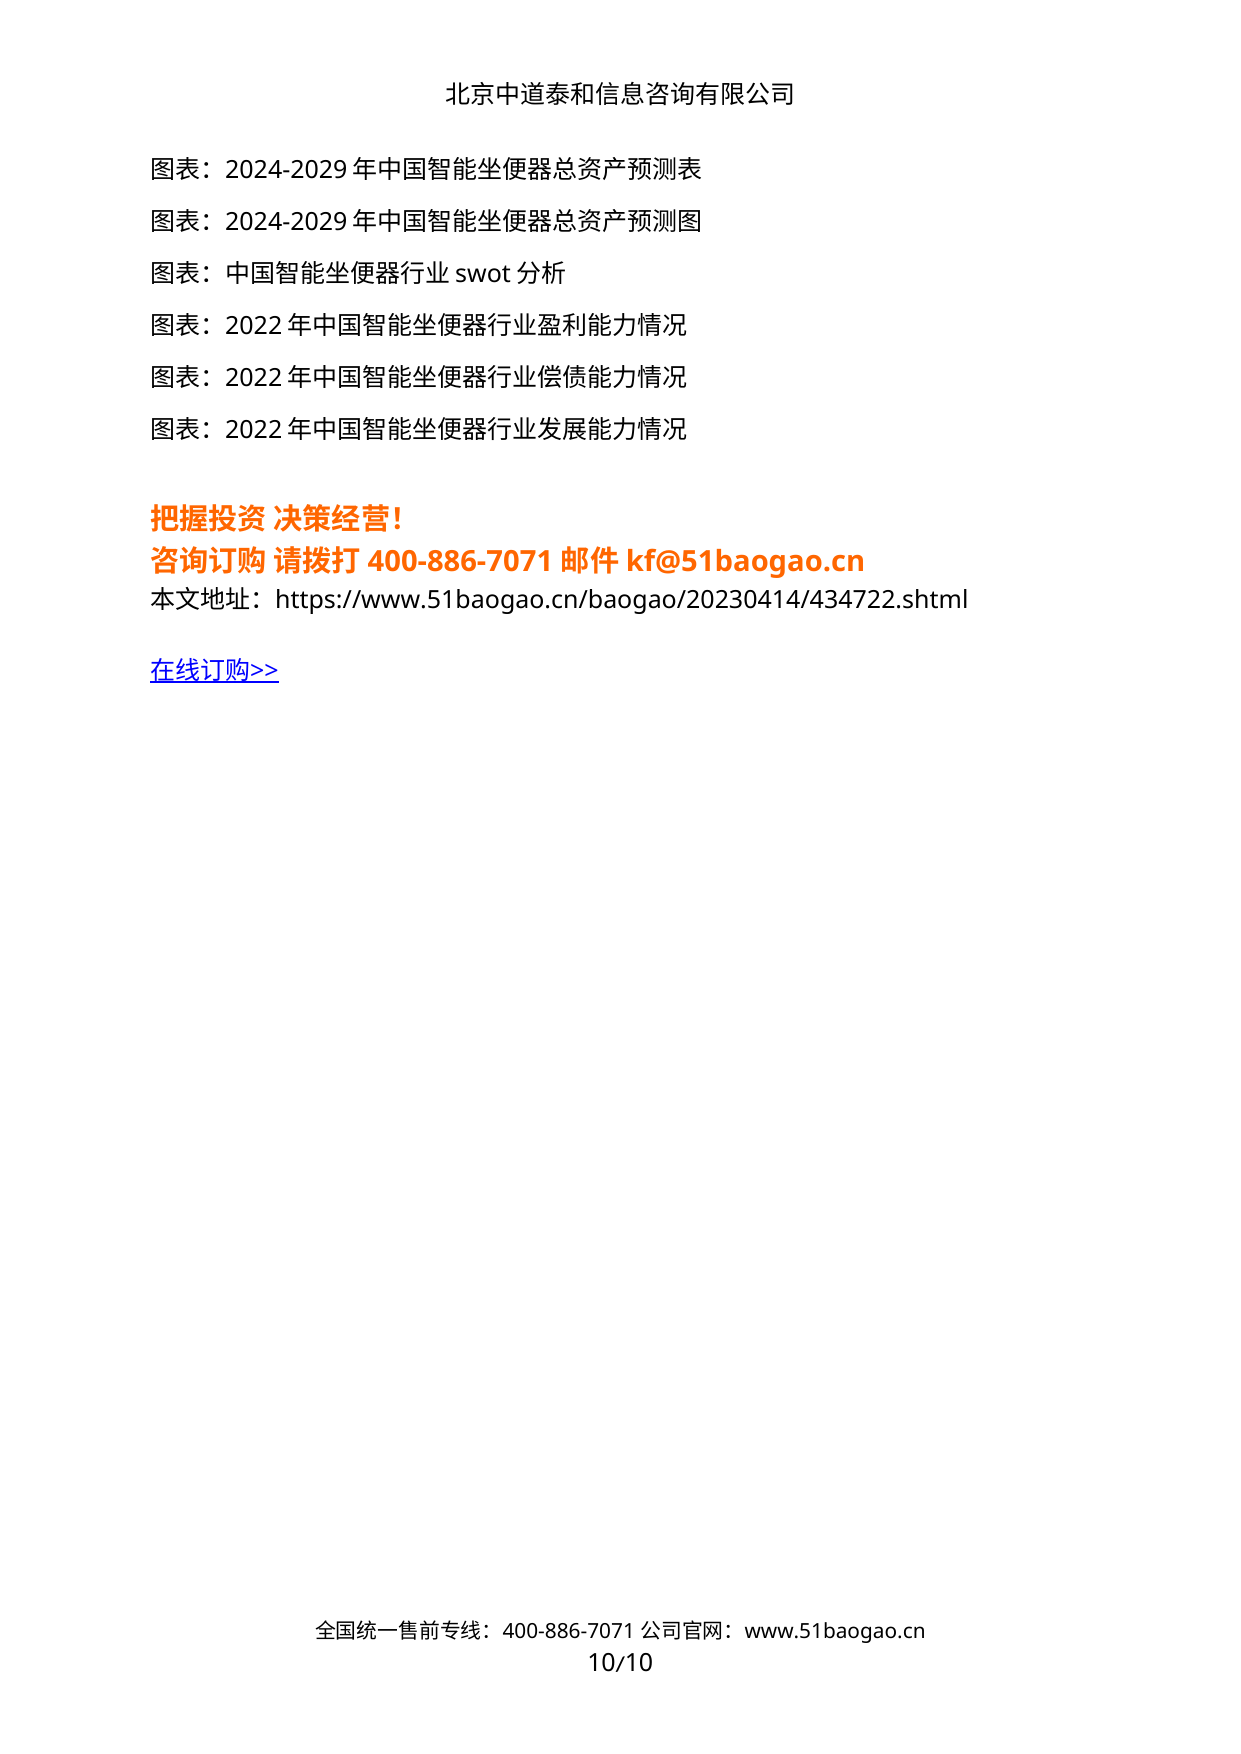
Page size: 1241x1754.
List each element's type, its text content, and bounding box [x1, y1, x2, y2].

text 图表：2024-2029年中国智能坐便器总资产预测表 [150, 150, 1090, 186]
text 把握投资 决策经营！咨询订购 请拨打 400-886-7071 邮件 kf@51baogao.cn本文地址：https://www.51baogao.cn/baogao/20230414/434722.shtml [150, 461, 1090, 616]
text 图表：2022年中国智能坐便器行业偿债能力情况 [150, 357, 1090, 394]
text 在线订购>> [150, 616, 1090, 687]
text 图表：2024-2029年中国智能坐便器总资产预测图 [150, 202, 1090, 238]
text 图表：2022年中国智能坐便器行业盈利能力情况 [150, 306, 1090, 342]
text 图表：2022年中国智能坐便器行业发展能力情况 [150, 409, 1090, 446]
text 图表：中国智能坐便器行业swot分析 [150, 254, 1090, 290]
